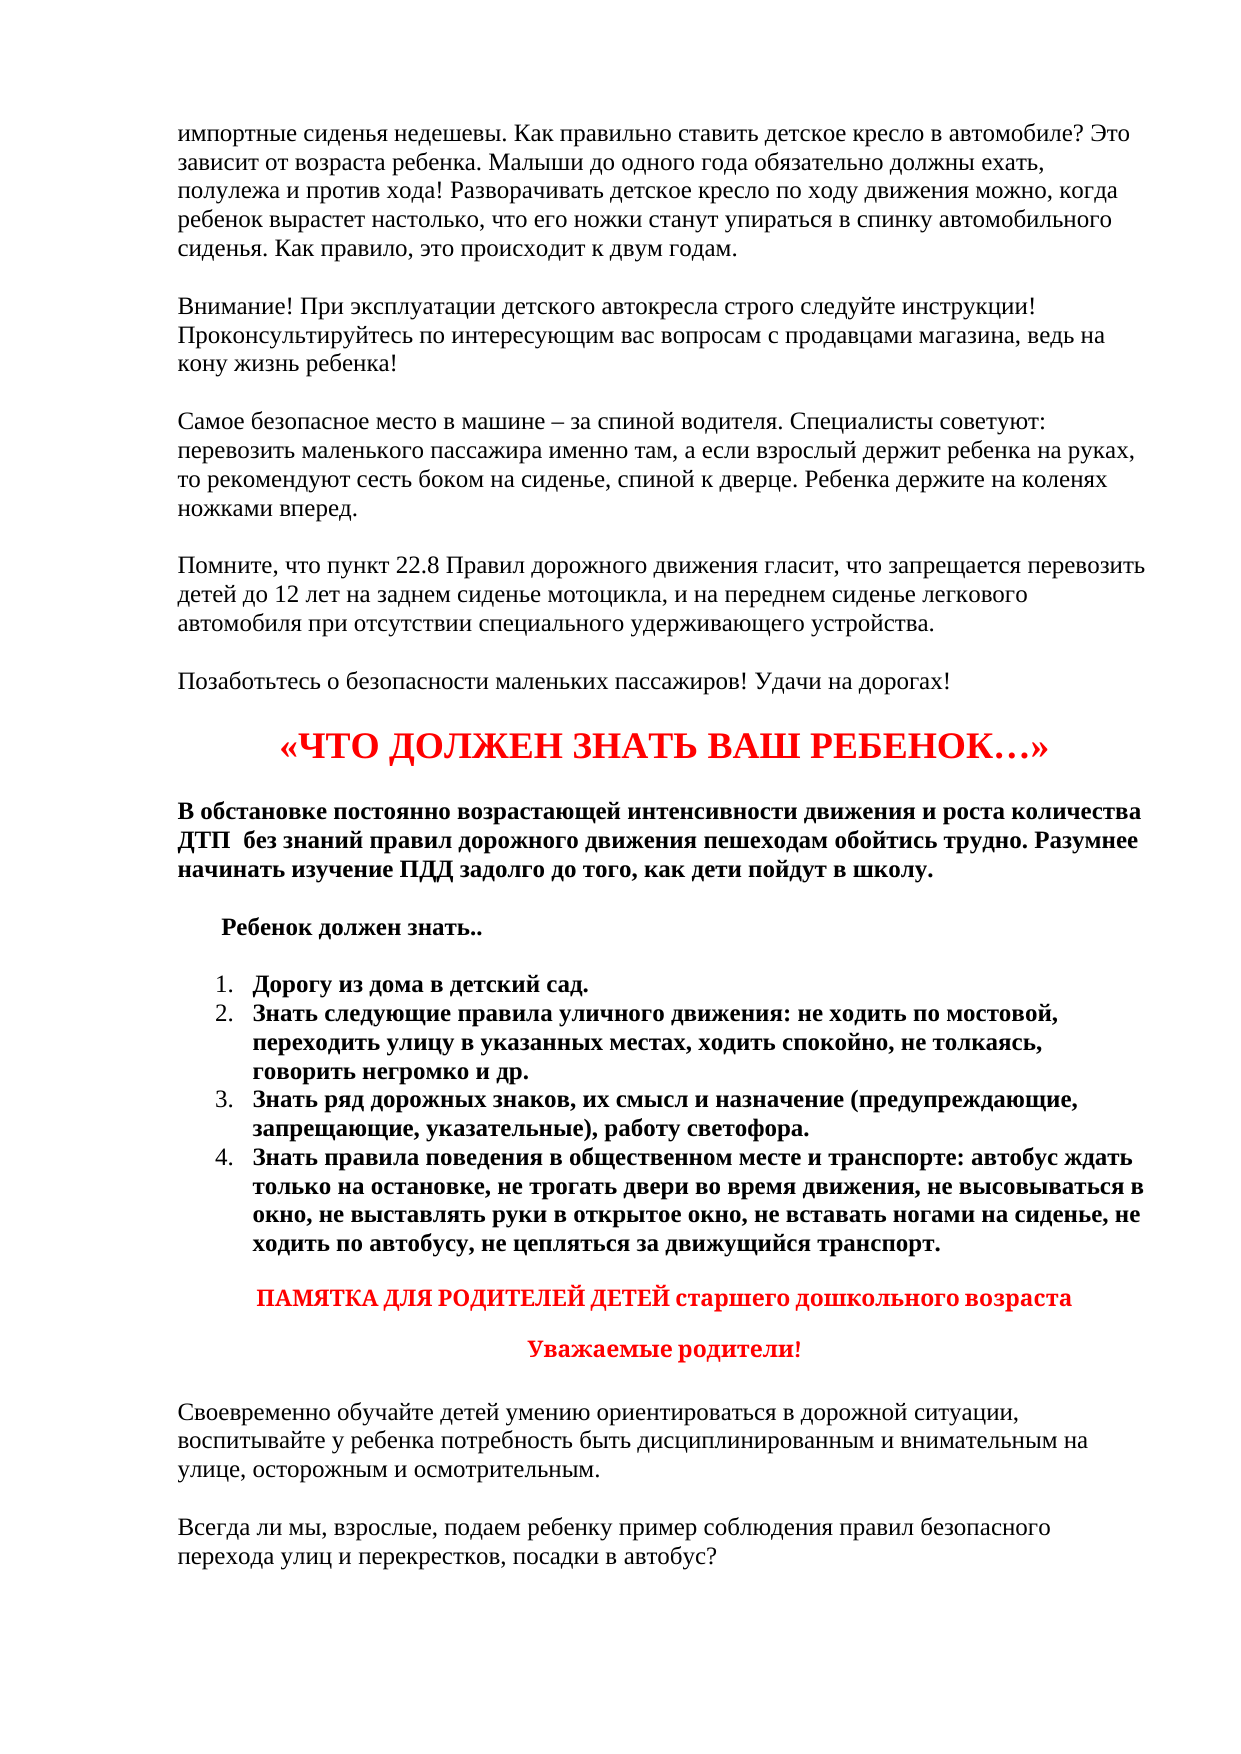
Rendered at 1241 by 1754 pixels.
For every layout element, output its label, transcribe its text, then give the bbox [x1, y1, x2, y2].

subtitle Уважаемые родители! [177, 1337, 1152, 1364]
text Ребенок должен знать.. [177, 912, 1152, 940]
text Всегда ли мы, взрослые, подаем ребенку пример соблюдения правил безопасного перехода улиц и перекрестков, посадки в автобус? [177, 1512, 1152, 1569]
text Своевременно обучайте детей умению ориентироваться в дорожной ситуации, воспитывайте у ребенка потребность быть дисциплинированным и внимательным на улице, осторожным и осмотрительным. [177, 1397, 1152, 1483]
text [177, 118, 1152, 262]
text В обстановке постоянно возрастающей интенсивности движения и роста количества ДТП без знаний правил дорожного движения пешеходам обойтись трудно. Разумнее начинать изучение ПДД задолго до того, как дети пойдут в школу. [177, 796, 1152, 882]
list Знать правила поведения в общественном месте и транспорте: автобус ждать только на остановке, не трогать двери во время движения, не высовываться в окно, не выставлять руки в открытое окно, не вставать ногами на сиденье, не ходить по автобусу, не цепляться за движущийся транспорт. [215, 1142, 1152, 1257]
text Позаботьтесь о безопасности маленьких пассажиров! Удачи на дорогах! [177, 666, 1152, 695]
list Дорогу из дома в детский сад. [215, 969, 1152, 998]
list Знать следующие правила уличного движения: не ходить по мостовой, переходить улицу в указанных местах, ходить спокойно, не толкаясь, говорить негромко и др. [215, 998, 1152, 1084]
text «ЧТО ДОЛЖЕН ЗНАТЬ ВАШ РЕБЕНОК…» [177, 724, 1152, 767]
subtitle ПАМЯТКА ДЛЯ РОДИТЕЛЕЙ ДЕТЕЙ старшего дошкольного возраста [177, 1286, 1152, 1313]
text Самое безопасное место в машине – за спиной водителя. Специалисты советуют: перевозить маленького пассажира именно там, а если взрослый держит ребенка на руках, то рекомендуют сесть боком на сиденье, спиной к дверце. Ребенка держите на коленях ножками вперед. [177, 406, 1152, 521]
text Внимание! При эксплуатации детского автокресла строго следуйте инструкции! Проконсультируйтесь по интересующим вас вопросам с продавцами магазина, ведь на кону жизнь ребенка! [177, 291, 1152, 377]
list Знать ряд дорожных знаков, их смысл и назначение (предупреждающие, запрещающие, указательные), работу светофора. [215, 1084, 1152, 1142]
text Помните, что пункт 22.8 Правил дорожного движения гласит, что запрещается перевозить детей до 12 лет на заднем сиденье мотоцикла, и на переднем сиденье легкового автомобиля при отсутствии специального удерживающего устройства. [177, 551, 1152, 637]
